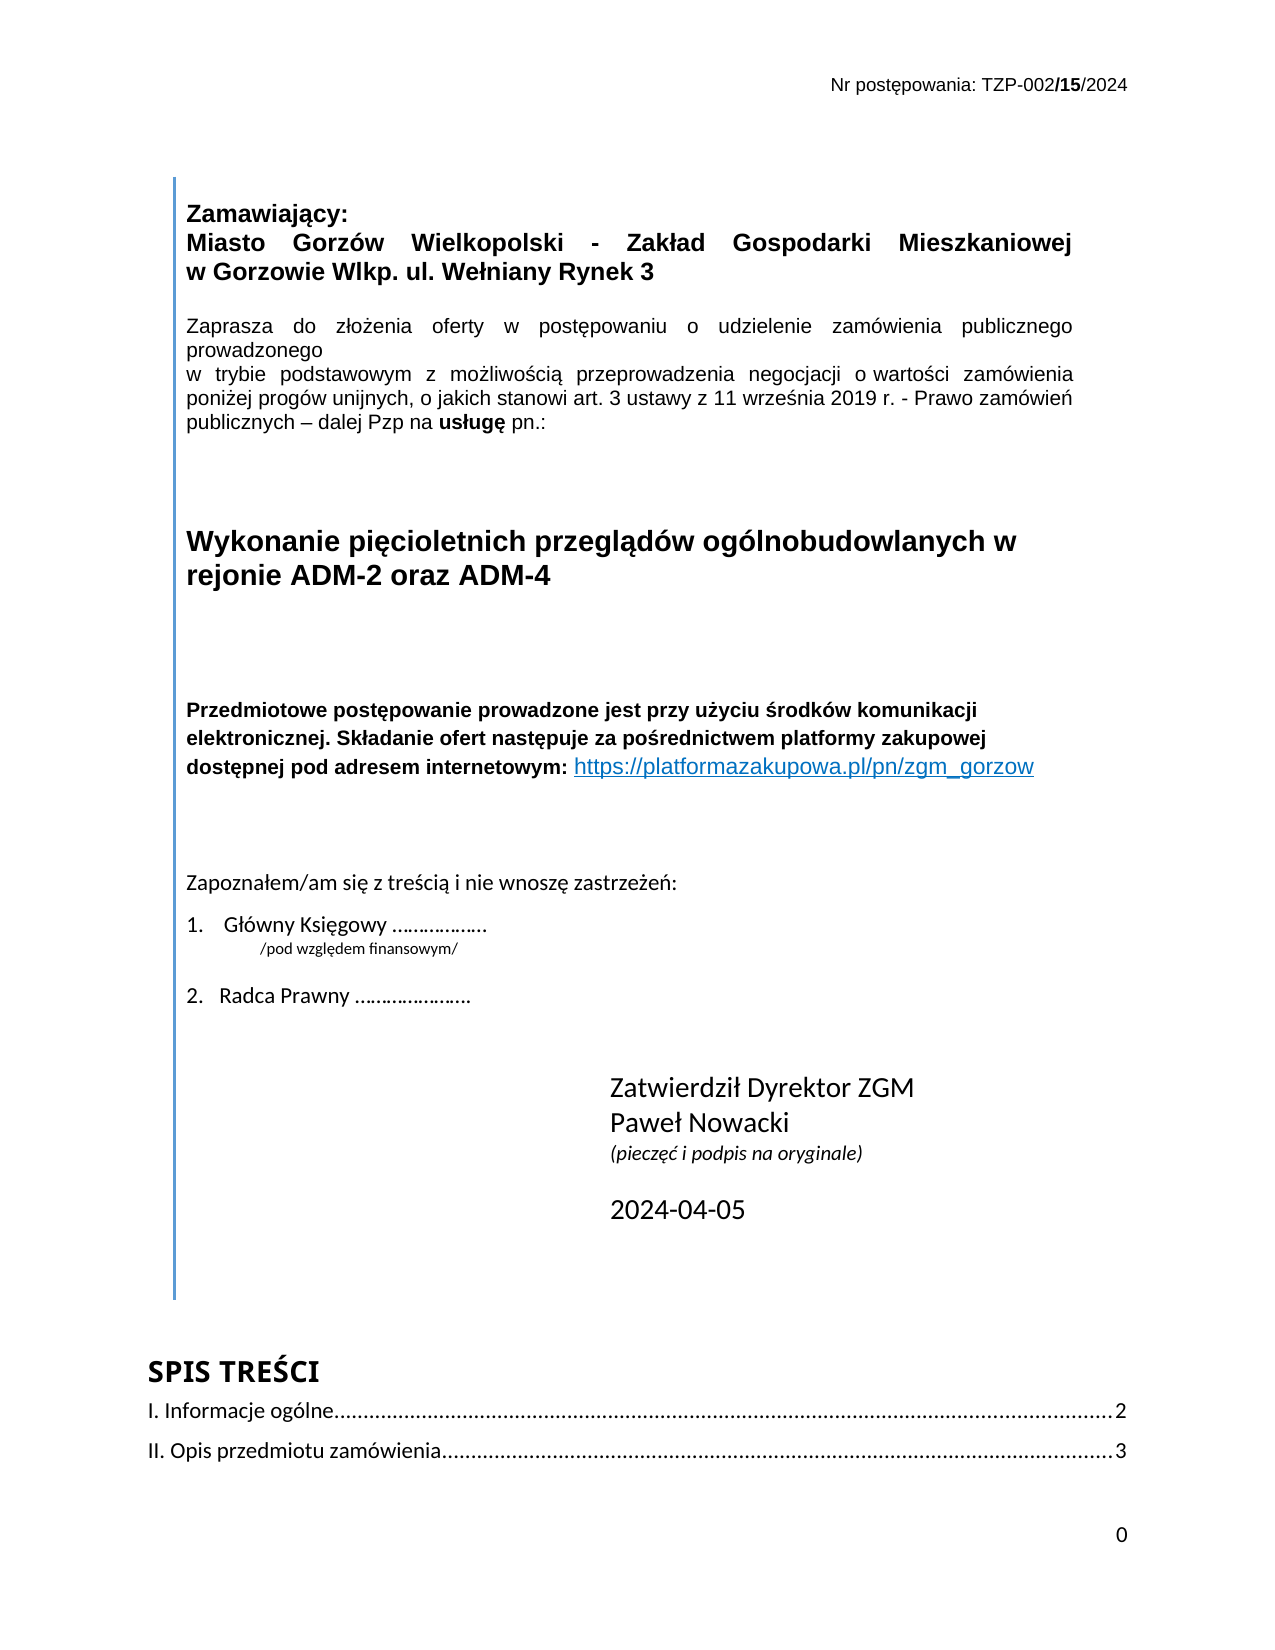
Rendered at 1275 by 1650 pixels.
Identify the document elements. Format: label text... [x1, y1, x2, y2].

table_header Zamawiający: Miasto Gorzów Wielkopolski - Zakład Gospodarki Mieszkaniowej w Gorzowie Wlkp. ul. Wełniany Rynek 3 Zaprasza do złożenia oferty w postępowaniu o udzielenie zamówienia publicznego prowadzonego w trybie podstawowym z możliwością przeprowadzenia negocjacji o wartości zamówienia poniżej progów unijnych, o jakich stanowi art. 3 ustawy z 11 września 2019 r. - Prawo zamówień publicznych – dalej Pzp na usługę pn.: [176, 177, 1085, 502]
table_cell Przedmiotowe postępowanie prowadzone jest przy użyciu środków komunikacji elektronicznej. Składanie ofert następuje za pośrednictwem platformy zakupowej dostępnej pod adresem internetowym: https://platformazakupowa.pl/pn/zgm_gorzow [176, 671, 1085, 823]
subtitle Spis treści [148, 273, 1127, 1391]
table_cell Wykonanie pięcioletnich przeglądów ogólnobudowlanych w rejonie ADM-2 oraz ADM-4 [176, 502, 1085, 671]
table_cell Zapoznałem/am się z treścią i nie wnoszę zastrzeżeń: Główny Księgowy ……………… /pod względem finansowym/ 2. Radca Prawny …………………. [176, 823, 1085, 1299]
text I. Informacje ogólne 2 [148, 1397, 1127, 1425]
text II. Opis przedmiotu zamówienia 3 [148, 1436, 1127, 1464]
